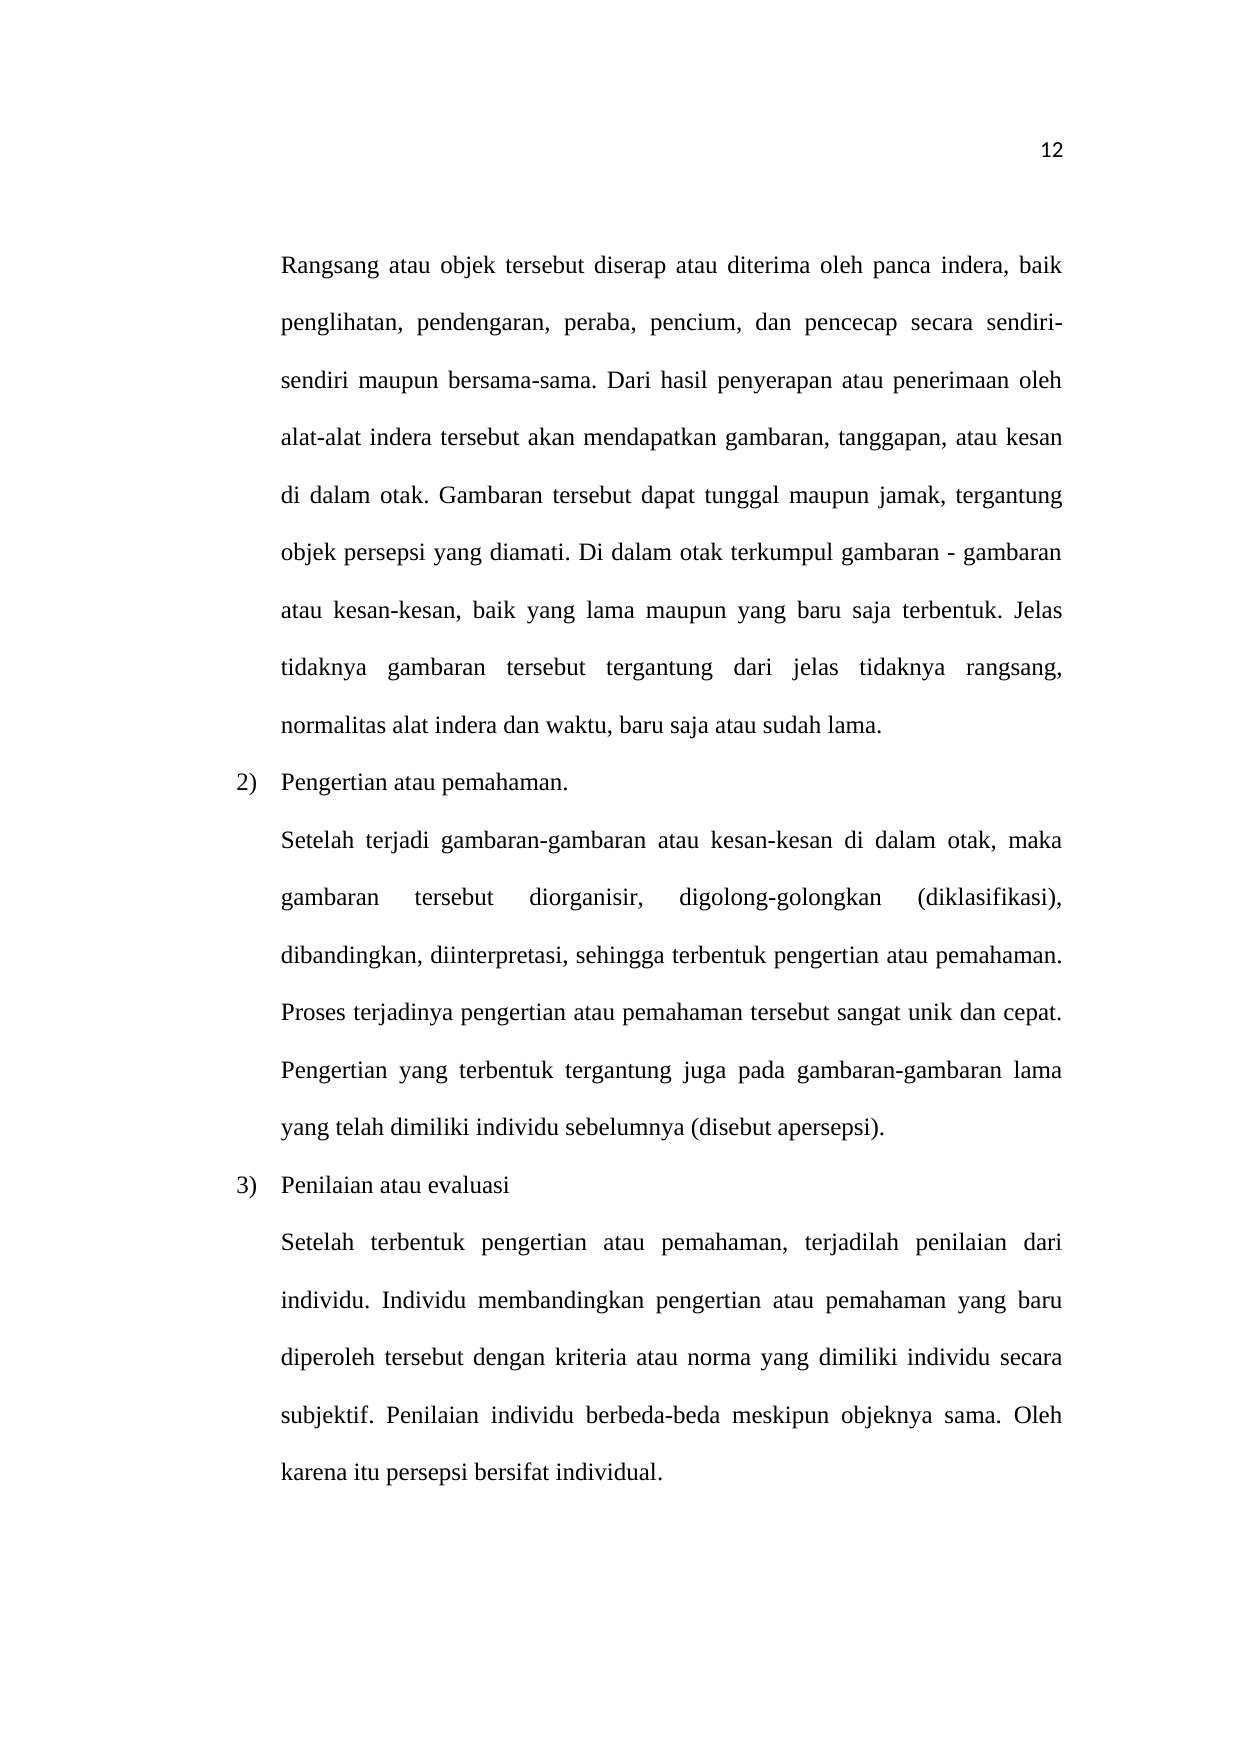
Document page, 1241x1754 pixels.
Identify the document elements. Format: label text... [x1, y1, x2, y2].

list Setelah terbentuk pengertian atau pemahaman, terjadilah penilaian dari individu. Individu membandingkan pengertian atau pemahaman yang baru diperoleh tersebut dengan kriteria atau norma yang dimiliki individu secara subjektif. Penilaian individu berbeda-beda meskipun objeknya sama. Oleh karena itu persepsi bersifat individual. [281, 1227, 1063, 1486]
list Penilaian atau evaluasi [236, 1170, 1063, 1199]
list Rangsang atau objek tersebut diserap atau diterima oleh panca indera, baik penglihatan, pendengaran, peraba, pencium, dan pencecap secara sendiri-sendiri maupun bersama-sama. Dari hasil penyerapan atau penerimaan oleh alat-alat indera tersebut akan mendapatkan gambaran, tanggapan, atau kesan di dalam otak. Gambaran tersebut dapat tunggal maupun jamak, tergantung objek persepsi yang diamati. Di dalam otak terkumpul gambaran - gambaran atau kesan-kesan, baik yang lama maupun yang baru saja terbentuk. Jelas tidaknya gambaran tersebut tergantung dari jelas tidaknya rangsang, normalitas alat indera dan waktu, baru saja atau sudah lama. [281, 250, 1063, 739]
list Setelah terjadi gambaran-gambaran atau kesan-kesan di dalam otak, maka gambaran tersebut diorganisir, digolong-golongkan (diklasifikasi), dibandingkan, diinterpretasi, sehingga terbentuk pengertian atau pemahaman. Proses terjadinya pengertian atau pemahaman tersebut sangat unik dan cepat. Pengertian yang terbentuk tergantung juga pada gambaran-gambaran lama yang telah dimiliki individu sebelumnya (disebut apersepsi). [281, 825, 1063, 1141]
list Pengertian atau pemahaman. [236, 767, 1063, 796]
